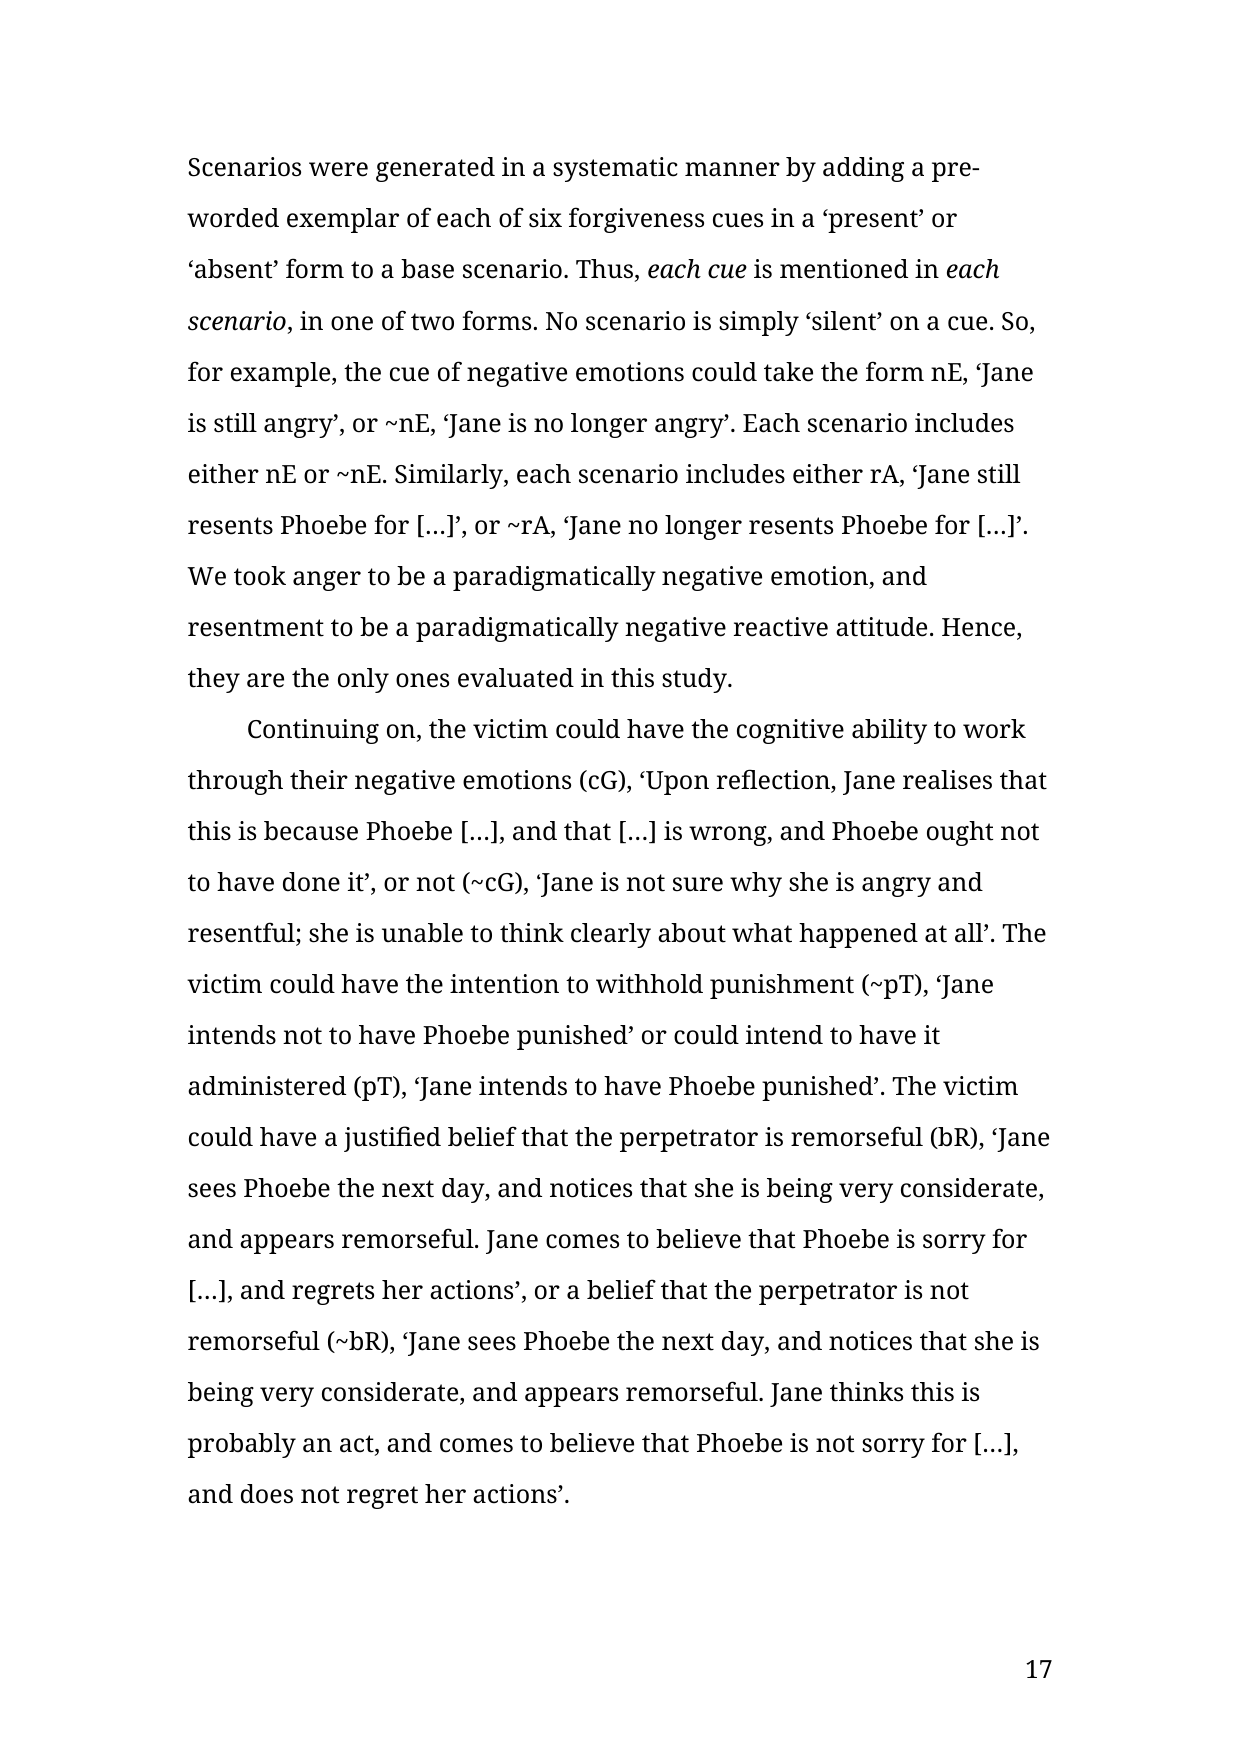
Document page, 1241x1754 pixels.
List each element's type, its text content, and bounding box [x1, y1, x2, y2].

text Continuing on, the victim could have the cognitive ability to work through their negative emotions (cG), ‘Upon reflection, Jane realises that this is because Phoebe […], and that […] is wrong, and Phoebe ought not to have done it’, or not (~cG), ‘Jane is not sure why she is angry and resentful; she is unable to think clearly about what happened at all’. The victim could have the intention to withhold punishment (~pT), ‘Jane intends not to have Phoebe punished’ or could intend to have it administered (pT), ‘Jane intends to have Phoebe punished’. The victim could have a justified belief that the perpetrator is remorseful (bR), ‘Jane sees Phoebe the next day, and notices that she is being very considerate, and appears remorseful. Jane comes to believe that Phoebe is sorry for […], and regrets her actions’, or a belief that the perpetrator is not remorseful (~bR), ‘Jane sees Phoebe the next day, and notices that she is being very considerate, and appears remorseful. Jane thinks this is probably an act, and comes to believe that Phoebe is not sorry for […], and does not regret her actions’. [187, 711, 1053, 1511]
text Scenarios were generated in a systematic manner by adding a pre-worded exemplar of each of six forgiveness cues in a ‘present’ or ‘absent’ form to a base scenario. Thus, each cue is mentioned in each scenario, in one of two forms. No scenario is simply ‘silent’ on a cue. So, for example, the cue of negative emotions could take the form nE, ‘Jane is still angry’, or ~nE, ‘Jane is no longer angry’. Each scenario includes either nE or ~nE. Similarly, each scenario includes either rA, ‘Jane still resents Phoebe for […]’, or ~rA, ‘Jane no longer resents Phoebe for […]’. We took anger to be a paradigmatically negative emotion, and resentment to be a paradigmatically negative reactive attitude. Hence, they are the only ones evaluated in this study. [187, 150, 1053, 694]
